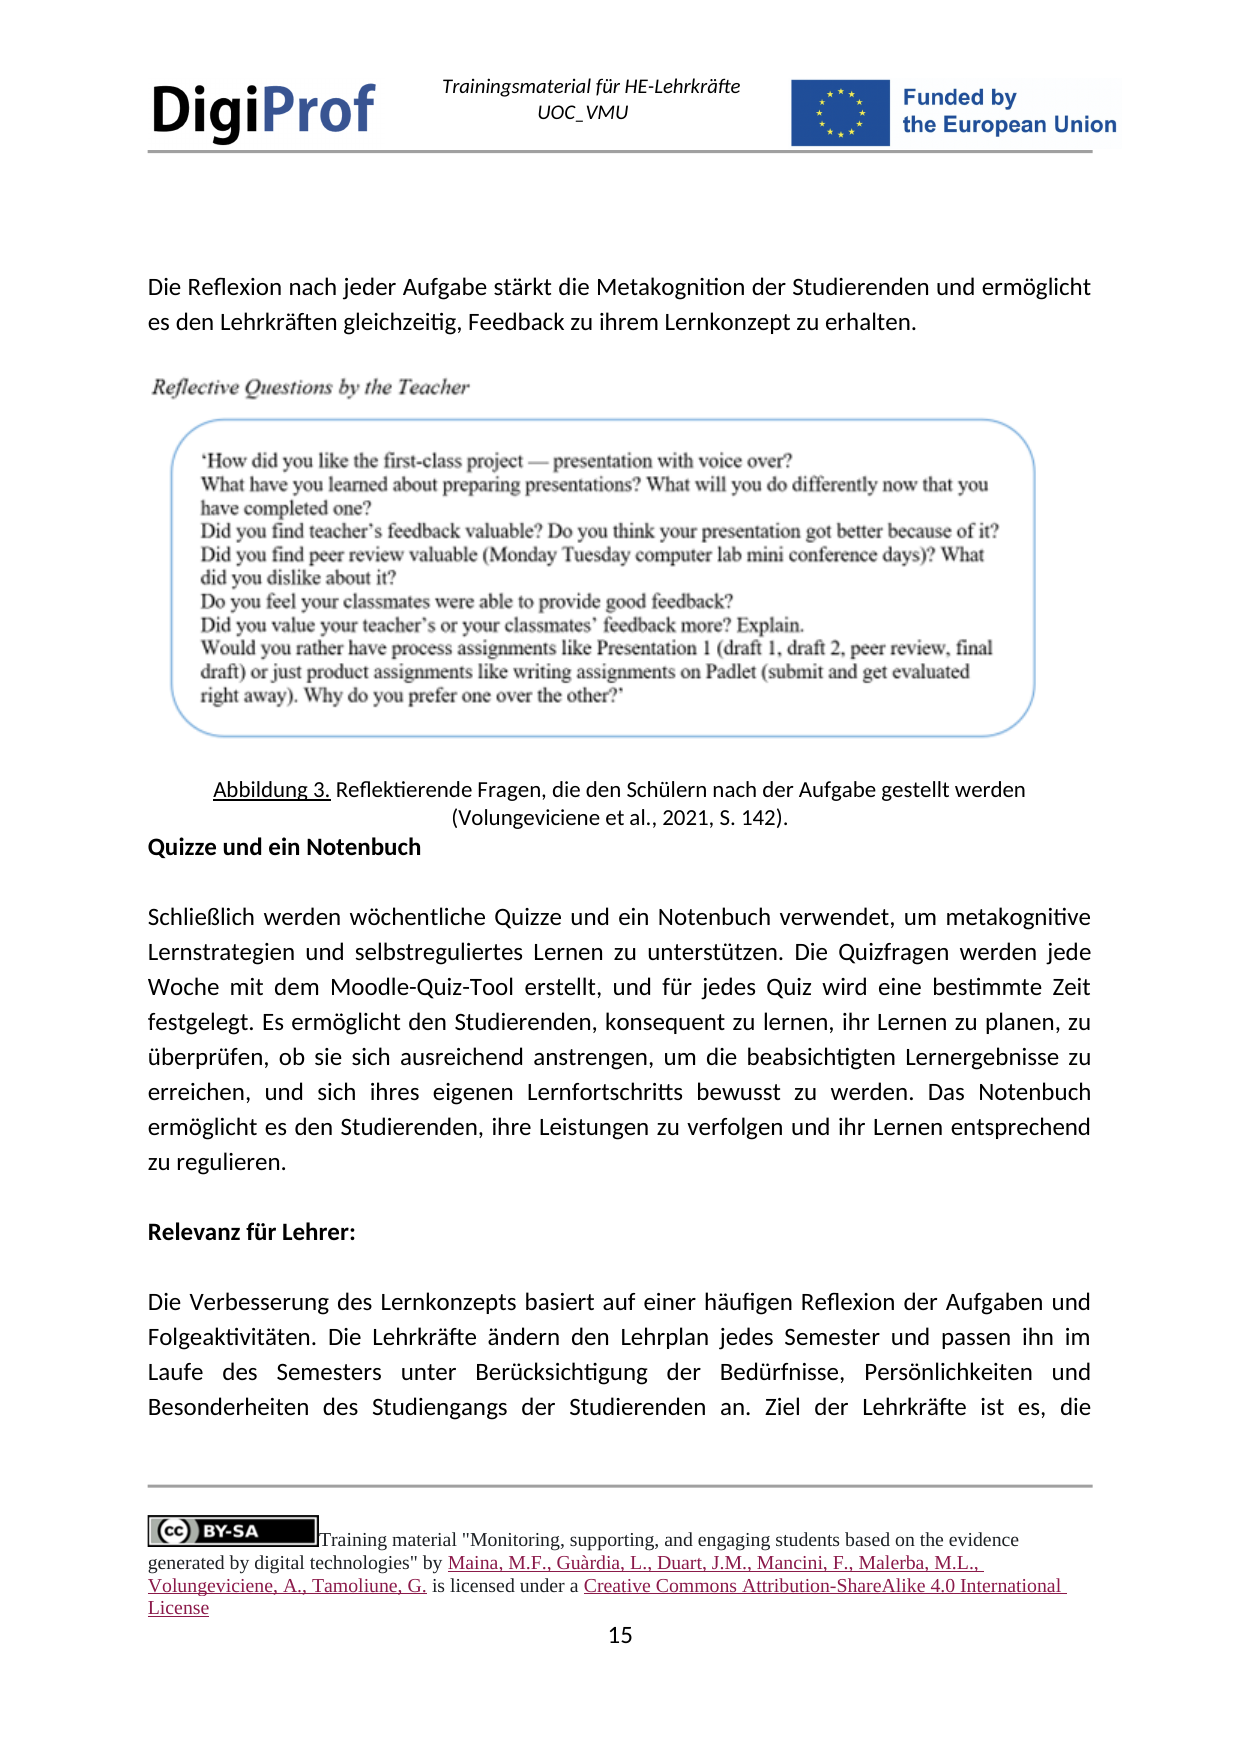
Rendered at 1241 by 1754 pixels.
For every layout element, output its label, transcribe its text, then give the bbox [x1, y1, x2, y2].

picture [147, 78, 385, 149]
picture [147, 372, 1048, 745]
text Relevanz für Lehrer: [148, 1216, 1093, 1247]
text Schließlich werden wöchentliche Quizze und ein Notenbuch verwendet, um metakognitive Lernstrategien und selbstreguliertes Lernen zu unterstützen. Die Quizfragen werden jede Woche mit dem Moodle-Quiz-Tool erstellt, und für jedes Quiz wird eine bestimmte Zeit festgelegt. Es ermöglicht den Studierenden, konsequent zu lernen, ihr Lernen zu planen, zu überprüfen, ob sie sich ausreichend anstrengen, um die beabsichtigten Lernergebnisse zu erreichen, und sich ihres eigenen Lernfortschritts bewusst zu werden. Das Notenbuch ermöglicht es den Studierenden, ihre Leistungen zu verfolgen und ihr Lernen entsprechend zu regulieren. [148, 901, 1093, 1177]
picture [788, 78, 1122, 149]
picture [147, 1515, 319, 1547]
text Quizze und ein Notenbuch [148, 831, 1093, 862]
text Die Reflexion nach jeder Aufgabe stärkt die Metakognition der Studierenden und ermöglicht es den Lehrkräften gleichzeitig, Feedback zu ihrem Lernkonzept zu erhalten. [148, 271, 1093, 337]
text Abbildung 3. Reflektierende Fragen, die den Schülern nach der Aufgabe gestellt werden (Volungeviciene et al., 2021, S. 142). [148, 775, 1093, 831]
